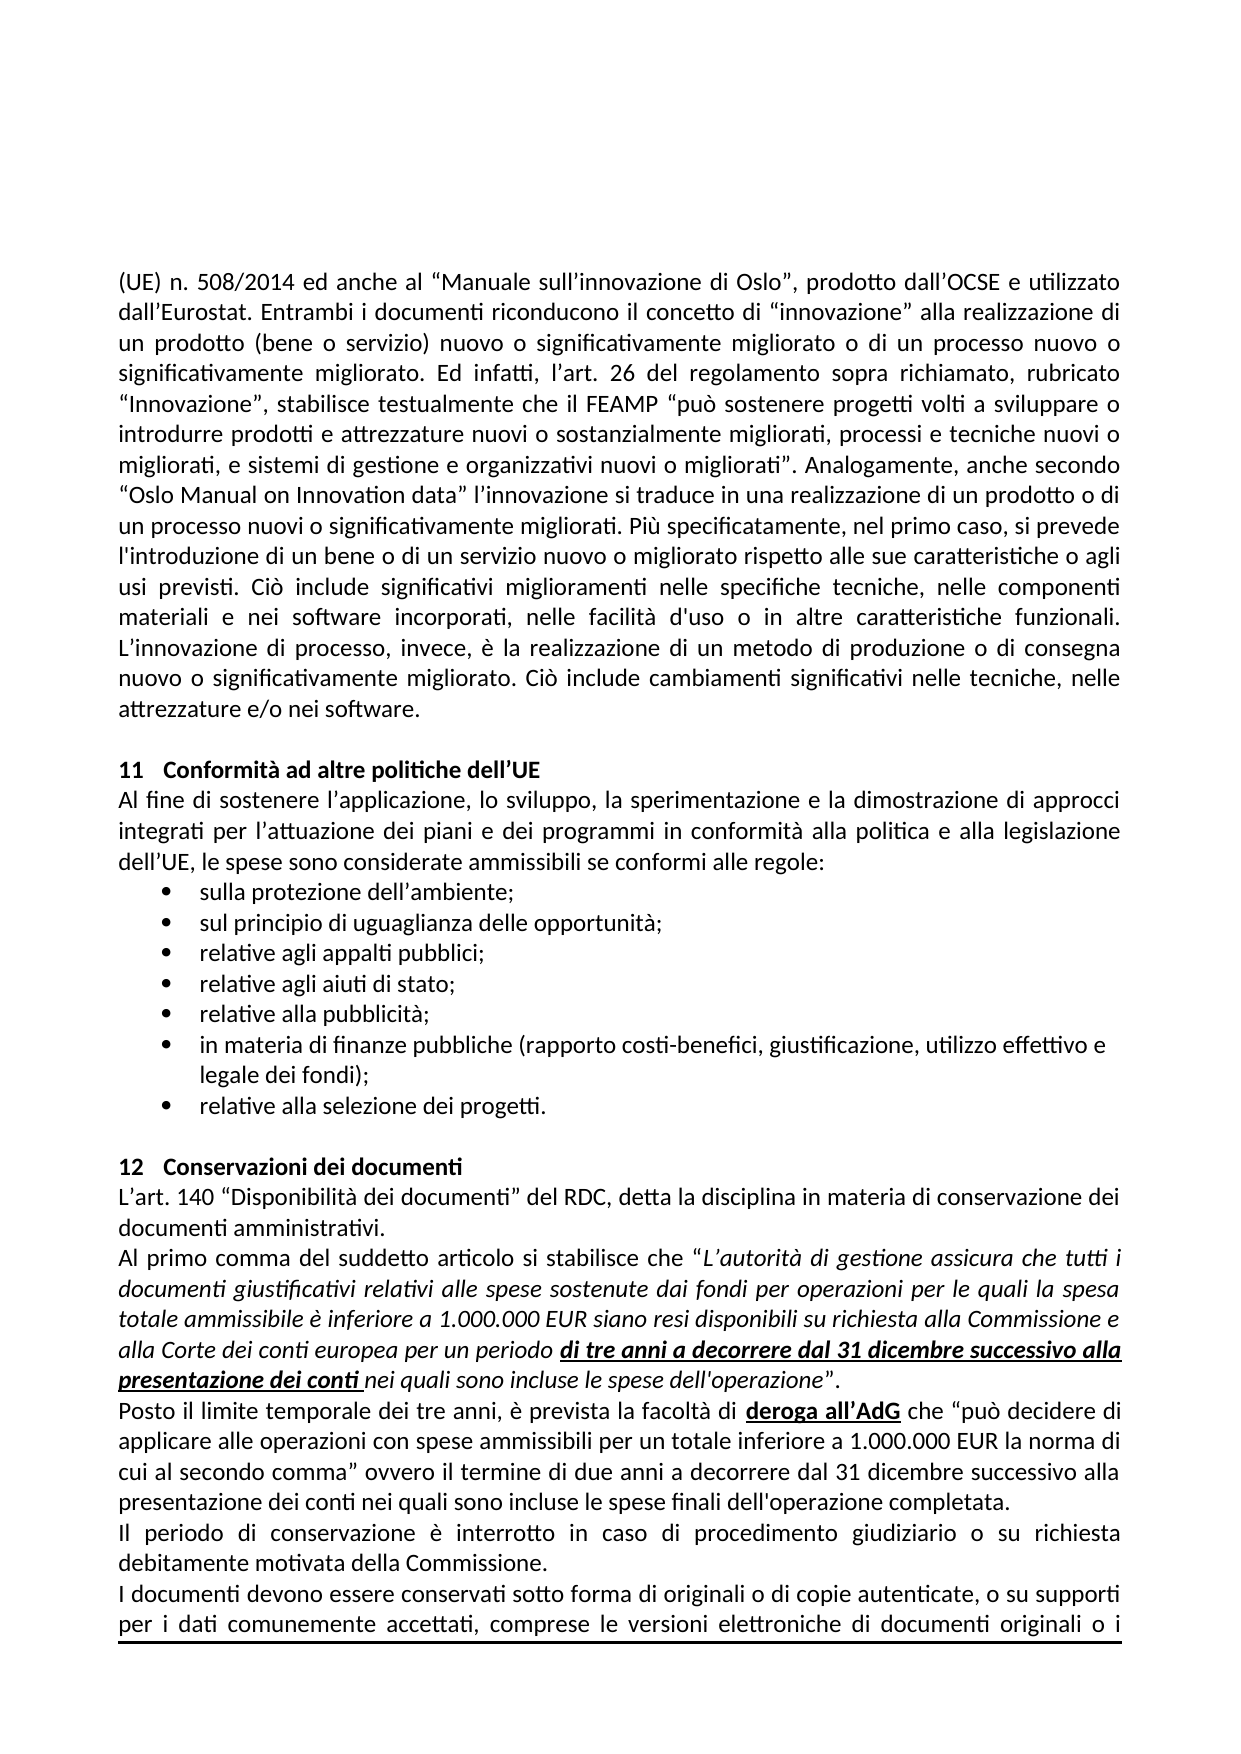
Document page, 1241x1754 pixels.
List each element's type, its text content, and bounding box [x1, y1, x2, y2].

subtitle Conservazioni dei documenti [118, 1151, 1122, 1181]
text Al primo comma del suddetto articolo si stabilisce che “L’autorità di gestione assicura che tutti i documenti giustificativi relativi alle spese sostenute dai fondi per operazioni per le quali la spesa totale ammissibile è inferiore a 1.000.000 EUR siano resi disponibili su richiesta alla Commissione e alla Corte dei conti europea per un periodo di tre anni a decorrere dal 31 dicembre successivo alla presentazione dei conti nei quali sono incluse le spese dell'operazione”. [118, 1242, 1122, 1395]
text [118, 1578, 1122, 1641]
text L’art. 140 “Disponibilità dei documenti” del RDC, detta la disciplina in materia di conservazione dei documenti amministrativi. [118, 1181, 1122, 1242]
subtitle Conformità ad altre politiche dell’UE [118, 754, 1122, 784]
list sul principio di uguaglianza delle opportunità; [162, 907, 1122, 937]
list relative alla selezione dei progetti. [162, 1090, 1122, 1120]
list relative agli appalti pubblici; [162, 937, 1122, 968]
text Il periodo di conservazione è interrotto in caso di procedimento giudiziario o su richiesta debitamente motivata della Commissione. [118, 1517, 1122, 1578]
list relative agli aiuti di stato; [162, 968, 1122, 998]
text Al fine di sostenere l’applicazione, lo sviluppo, la sperimentazione e la dimostrazione di approcci integrati per l’attuazione dei piani e dei programmi in conformità alla politica e alla legislazione dell’UE, le spese sono considerate ammissibili se conformi alle regole: [118, 784, 1122, 876]
list in materia di finanze pubbliche (rapporto costi-benefici, giustificazione, utilizzo effettivo e legale dei fondi); [162, 1029, 1122, 1090]
list relative alla pubblicità; [162, 998, 1122, 1029]
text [118, 266, 1122, 723]
text Posto il limite temporale dei tre anni, è prevista la facoltà di deroga all’AdG che “può decidere di applicare alle operazioni con spese ammissibili per un totale inferiore a 1.000.000 EUR la norma di cui al secondo comma” ovvero il termine di due anni a decorrere dal 31 dicembre successivo alla presentazione dei conti nei quali sono incluse le spese finali dell'operazione completata. [118, 1395, 1122, 1517]
list sulla protezione dell’ambiente; [162, 876, 1122, 907]
